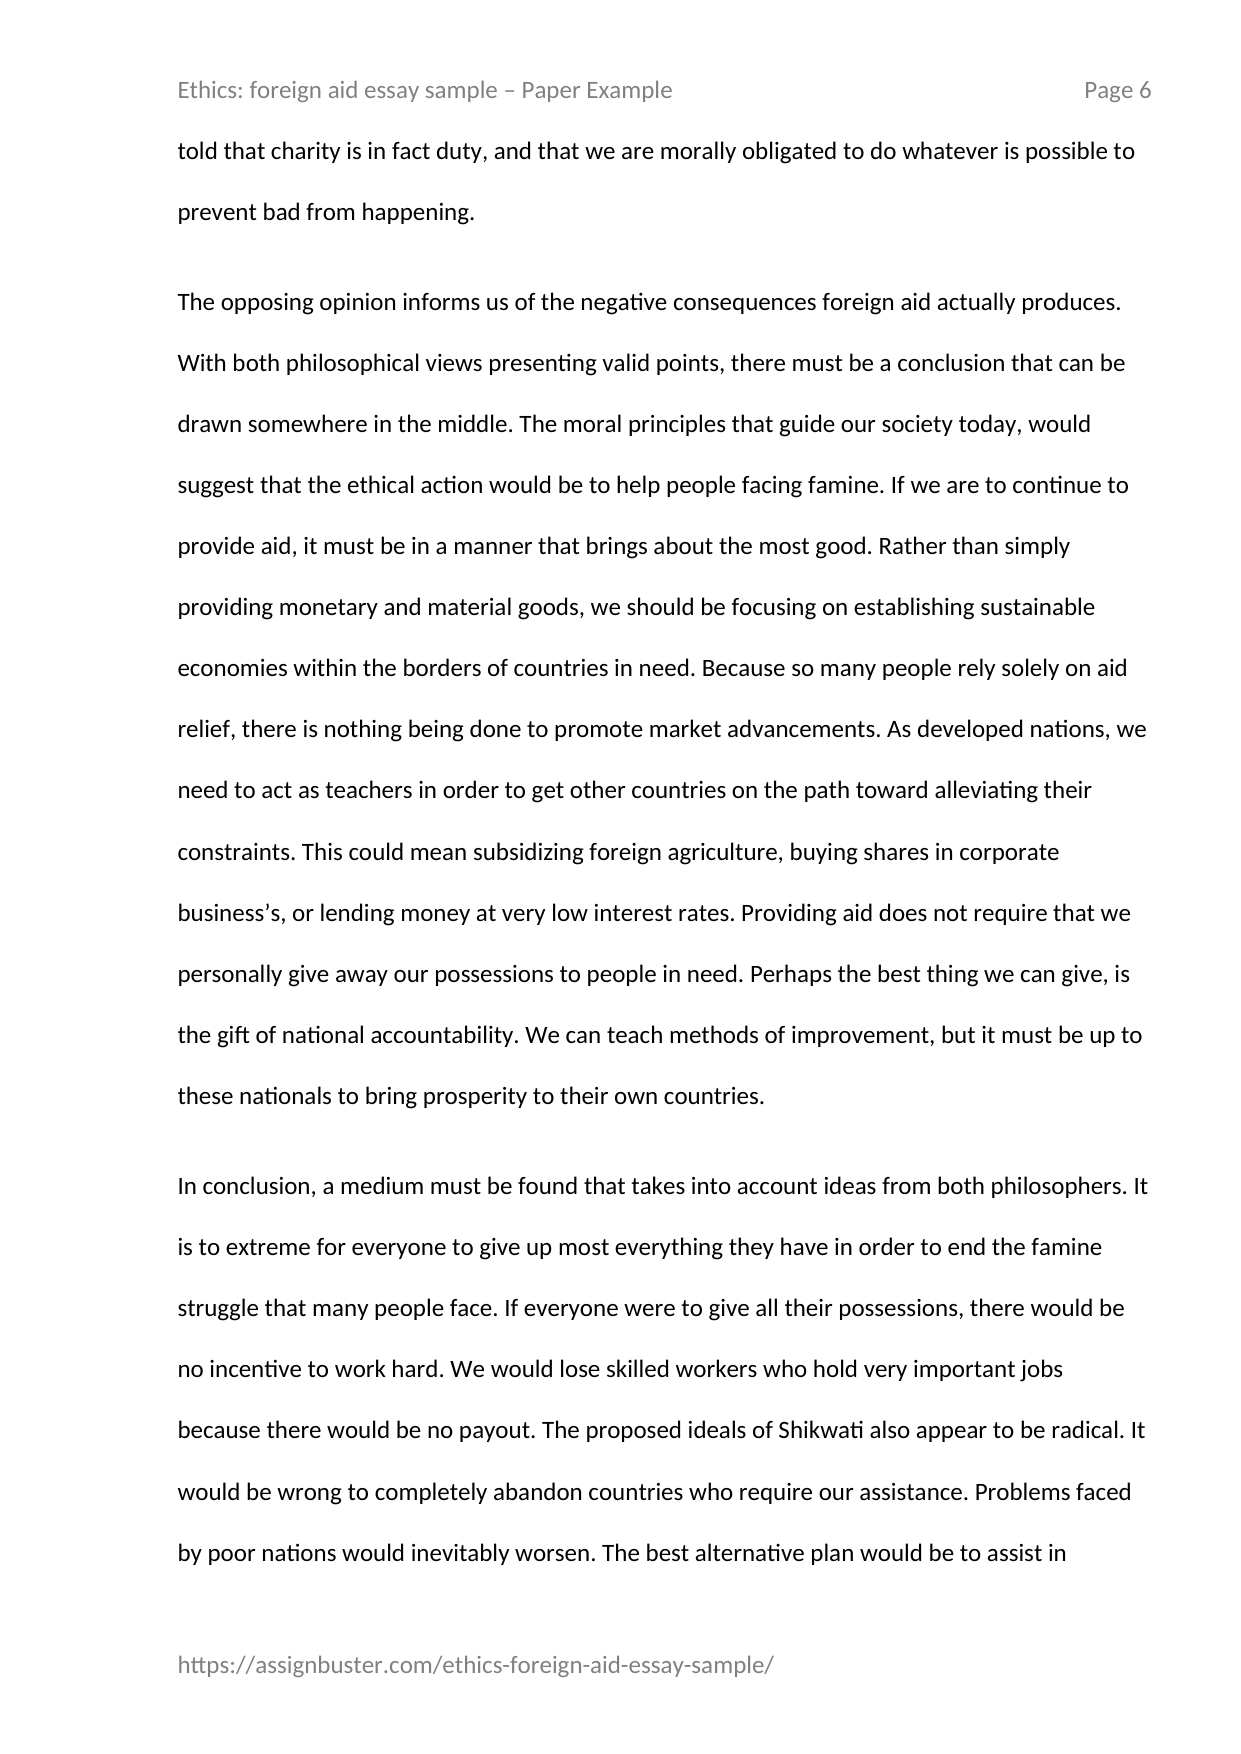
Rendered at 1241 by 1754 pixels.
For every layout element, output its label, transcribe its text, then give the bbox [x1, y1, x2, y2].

text The opposing opinion informs us of the negative consequences foreign aid actually produces. With both philosophical views presenting valid points, there must be a conclusion that can be drawn somewhere in the middle. The moral principles that guide our society today, would suggest that the ethical action would be to help people facing famine. If we are to continue to provide aid, it must be in a manner that brings about the most good. Rather than simply providing monetary and material goods, we should be focusing on establishing sustainable economies within the borders of countries in need. Because so many people rely solely on aid relief, there is nothing being done to promote market advancements. As developed nations, we need to act as teachers in order to get other countries on the path toward alleviating their constraints. This could mean subsidizing foreign agriculture, buying shares in corporate business’s, or lending money at very low interest rates. Providing aid does not require that we personally give away our possessions to people in need. Perhaps the best thing we can give, is the gift of national accountability. We can teach methods of improvement, but it must be up to these nationals to bring prosperity to their own countries. [177, 286, 1152, 1110]
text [177, 135, 1152, 226]
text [177, 1170, 1152, 1567]
